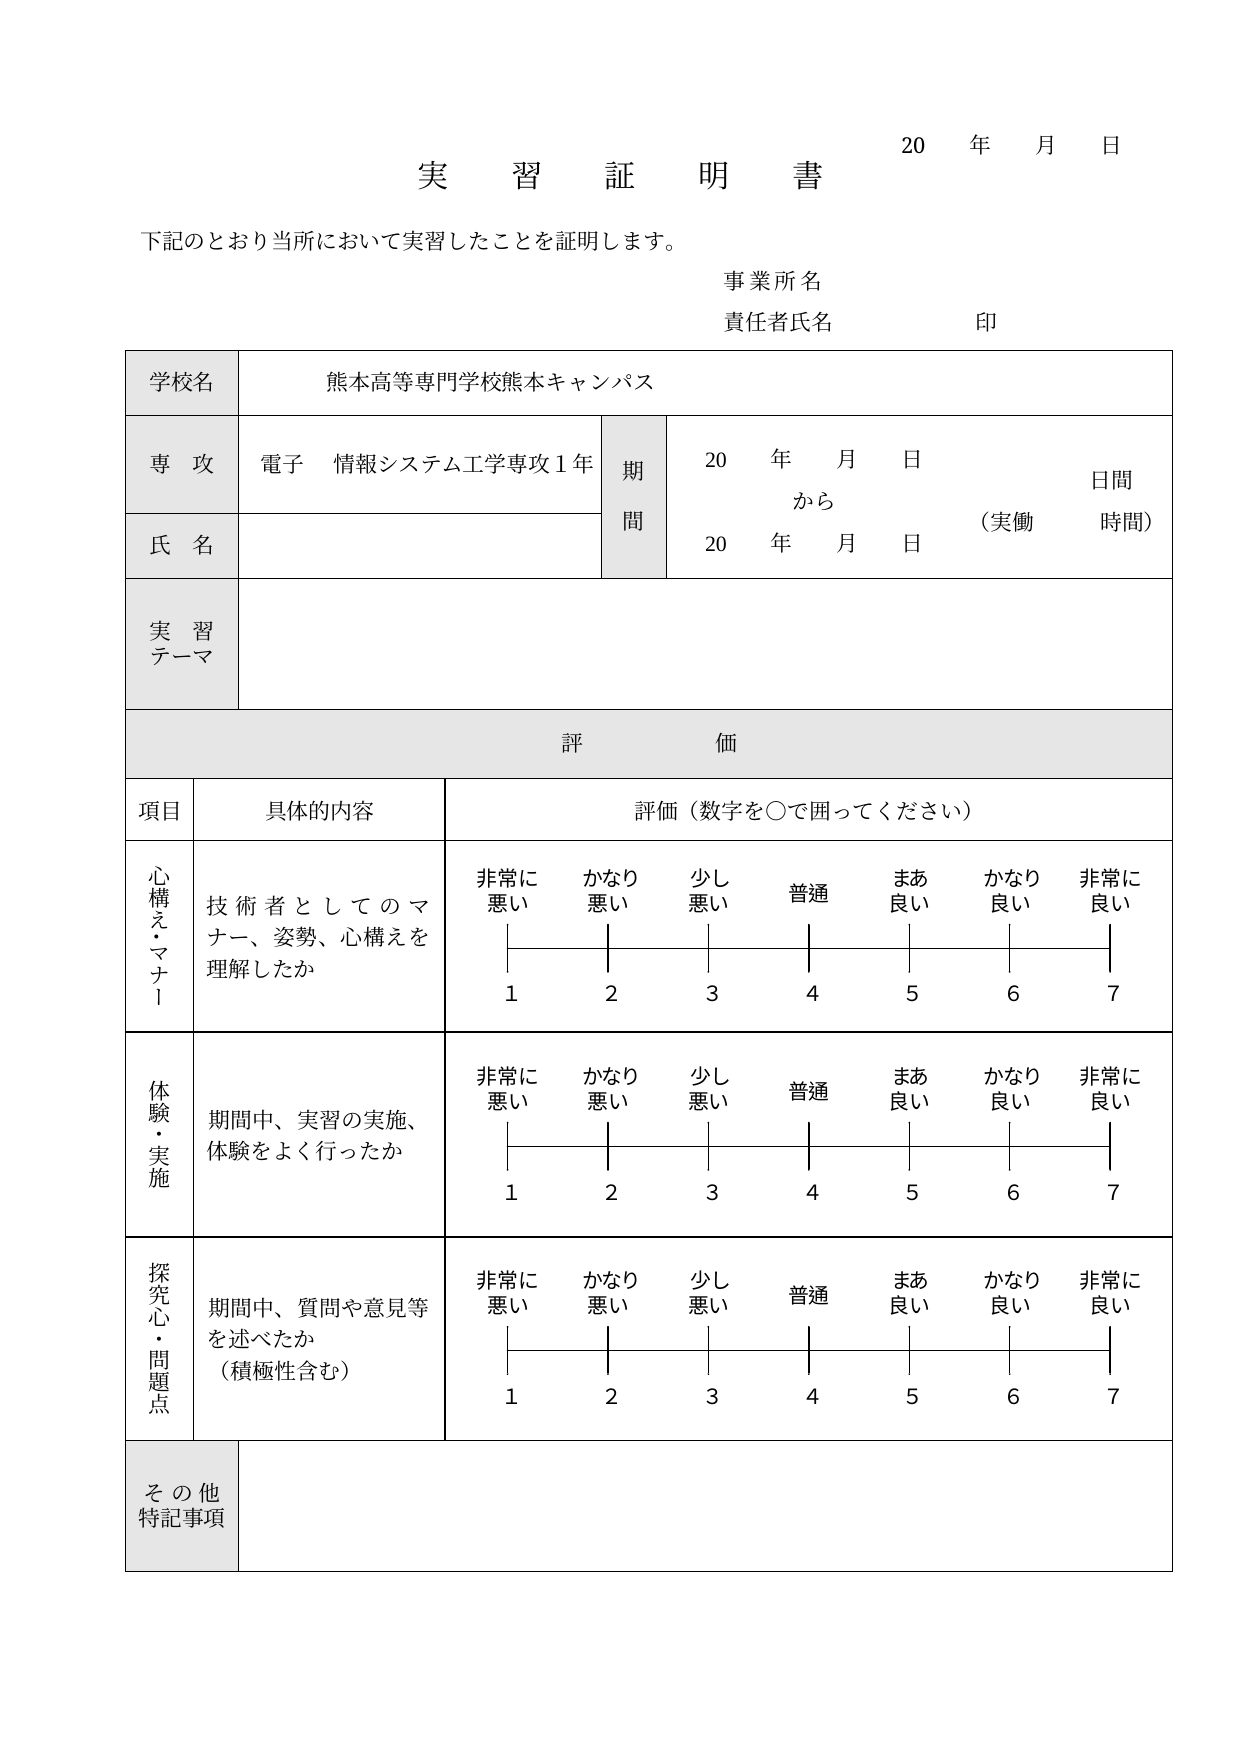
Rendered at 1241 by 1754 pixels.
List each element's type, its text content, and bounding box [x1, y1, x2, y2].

table_cell 技術者としてのマナー、姿勢、心構えを理解したか [194, 841, 444, 1031]
table_cell 期 間 [602, 416, 666, 578]
table_cell 期間中、実習の実施、体験をよく行ったか [194, 1033, 444, 1236]
table_header 熊本高等専門学校熊本キャンパス [239, 351, 1172, 415]
table_cell 体験・実施 [126, 1033, 193, 1236]
text 20 年 月 日 [118, 129, 1122, 160]
text 下記のとおり当所において実習したことを証明します。 [118, 225, 1122, 256]
table_header 学校名 [126, 351, 238, 415]
table_cell 電子 [239, 416, 327, 513]
table_cell 探究心・問題点 [126, 1238, 193, 1439]
table_cell 具体的内容 [194, 779, 444, 840]
table_cell [239, 514, 601, 578]
table_cell 実 習 テーマ [126, 579, 238, 709]
table_cell 日間 （実働 時間） [962, 416, 1172, 578]
table_cell 情報システム工学専攻１年 [327, 416, 601, 513]
table_cell 評 価 [126, 710, 1172, 778]
table_cell 期間中、質問や意見等を述べたか （積極性含む） [194, 1238, 444, 1439]
table_cell 心構え･マナー [126, 841, 193, 1031]
table_cell 20 年 月 日 から 20 年 月 日 [667, 416, 962, 578]
text 事業所名 [118, 256, 1122, 297]
text 責任者氏名 印 [118, 297, 1122, 339]
table_cell [446, 1033, 1172, 1236]
text 実 習 証 明 書 [118, 160, 1122, 194]
table_cell [446, 841, 1172, 1031]
table_cell 専 攻 [126, 416, 238, 513]
table_cell そ の 他 特記事項 [126, 1441, 238, 1571]
table_cell [239, 1441, 1172, 1571]
table_cell [239, 579, 1172, 709]
table_cell [446, 1238, 1172, 1439]
table_cell 項目 [126, 779, 193, 840]
table_cell 評価（数字を○で囲ってください） [446, 779, 1172, 840]
table_cell 氏 名 [126, 514, 238, 578]
